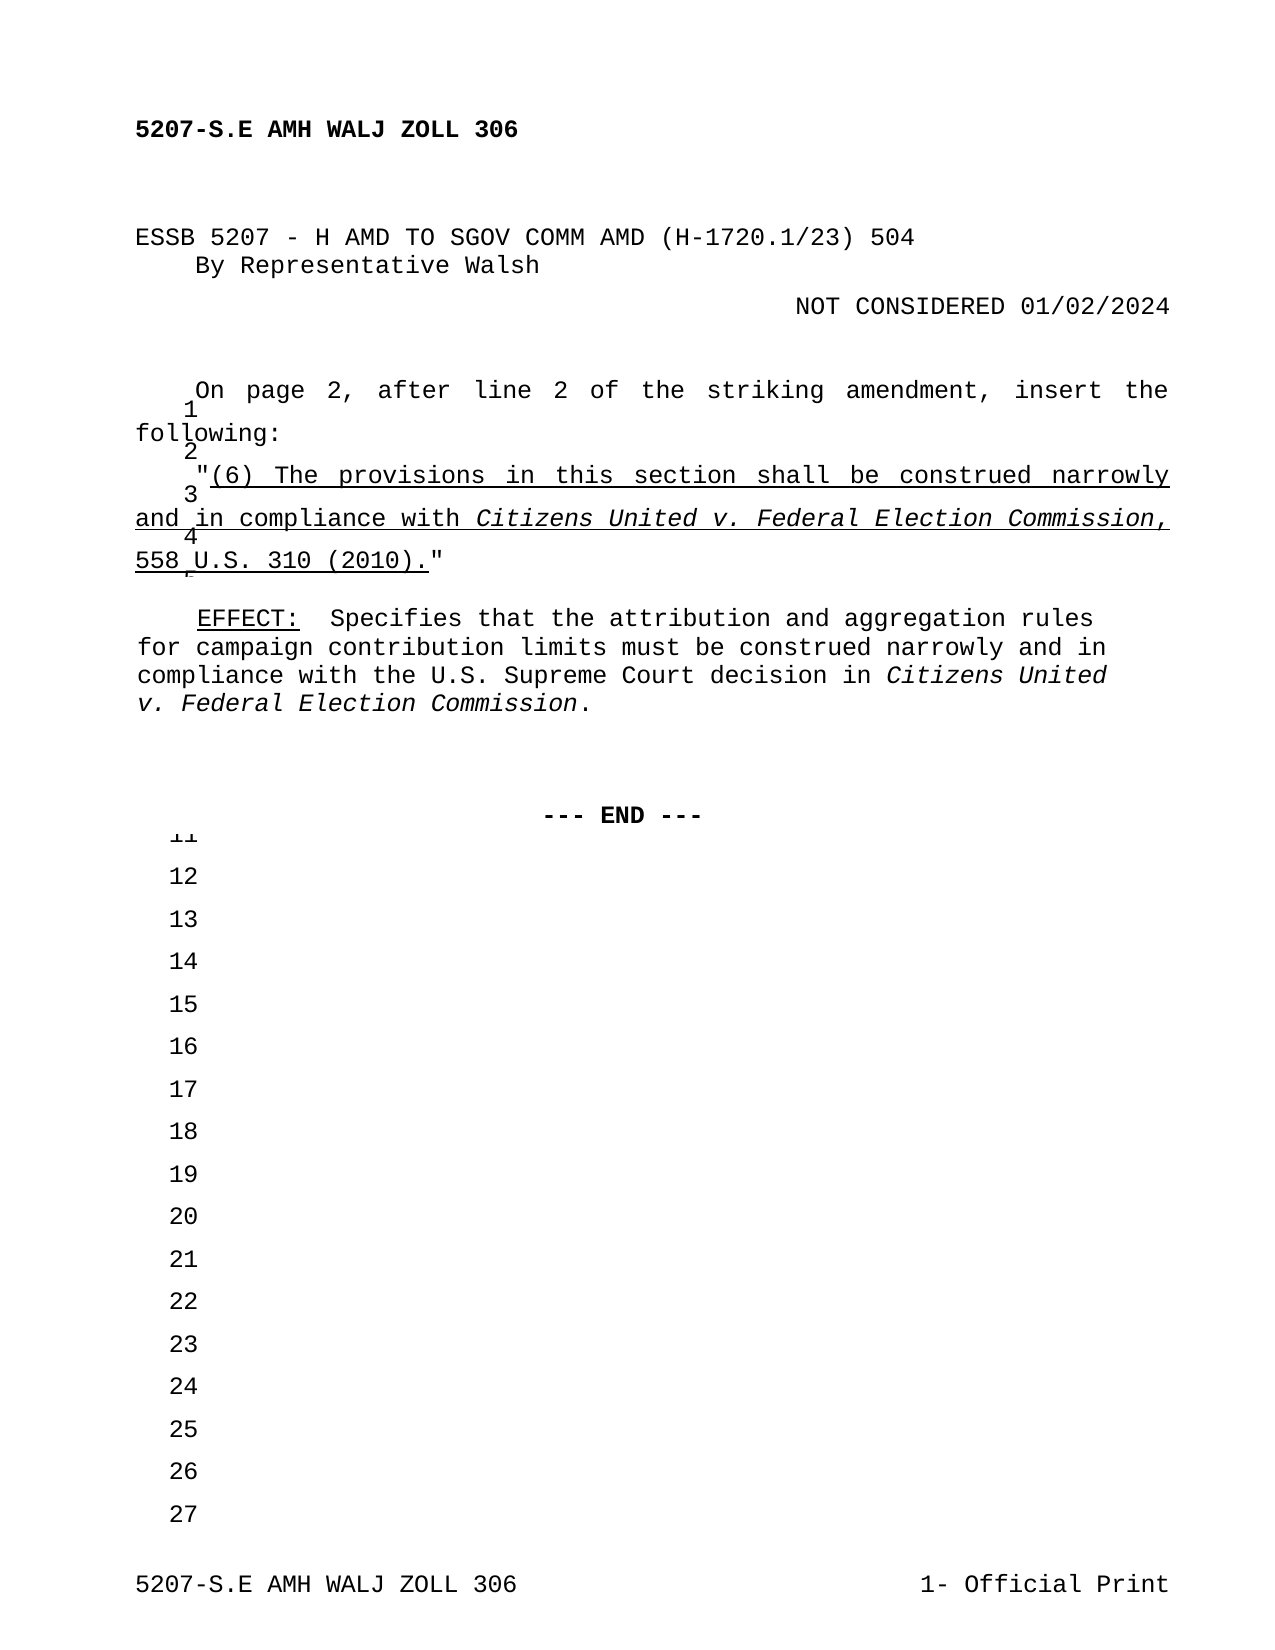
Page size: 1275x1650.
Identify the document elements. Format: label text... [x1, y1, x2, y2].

text "(6) The provisions in this section shall be construed narrowly and in compliance with Citizens United v. Federal Election Commission, 558 U.S. 310 (2010)." [135, 530, 1170, 577]
text - [135, 224, 1170, 252]
text --- END --- [75, 790, 1170, 832]
text On page 2, after line 2 of the striking amendment, insert the following: [135, 365, 1170, 450]
text "(6) The provisions in this section shall be construed narrowly and in compliance with Citizens United v. Federal Election Commission, 558 U.S. 310 (2010)." [135, 450, 1170, 529]
